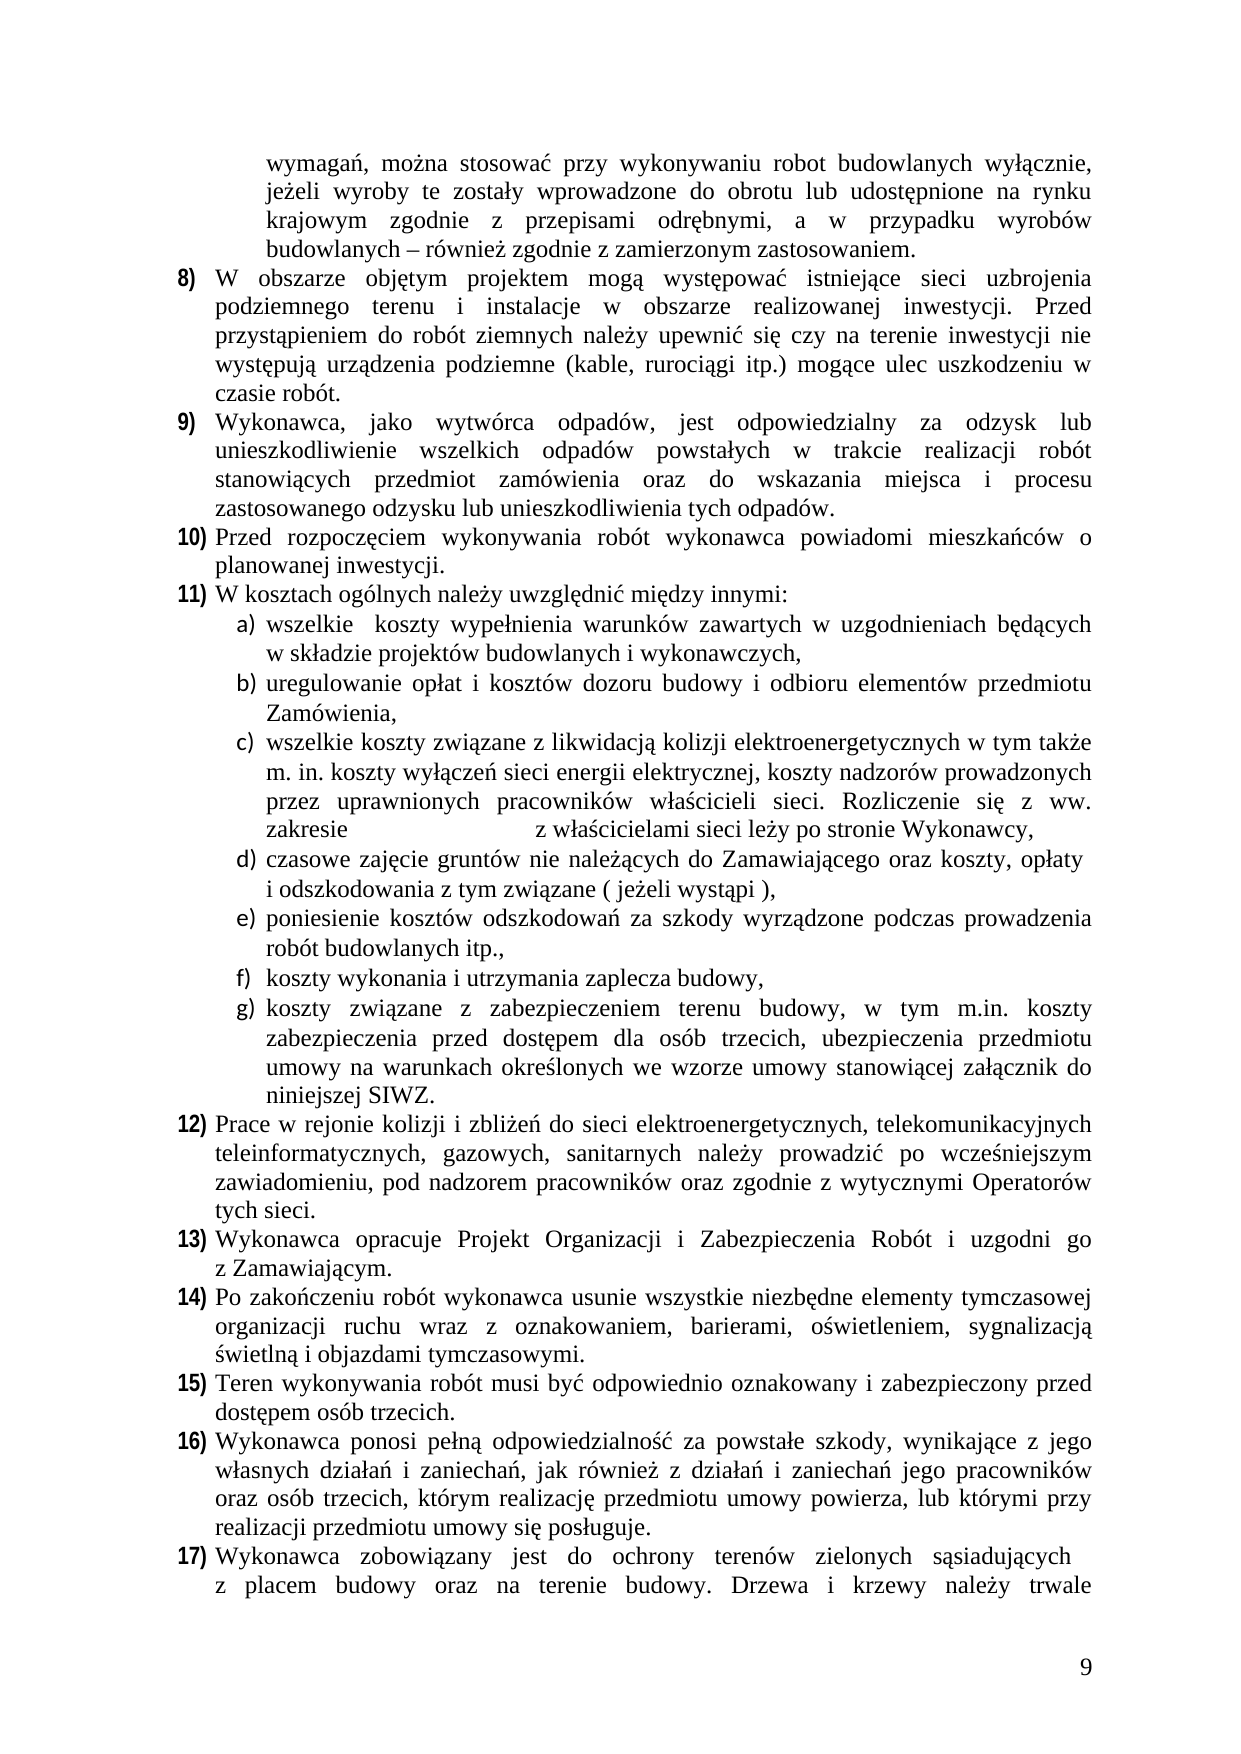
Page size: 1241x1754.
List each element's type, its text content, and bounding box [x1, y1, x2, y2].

list Teren wykonywania robót musi być odpowiednio oznakowany i zabezpieczony przed dostępem osób trzecich. [177, 1368, 1093, 1426]
list Wykonawca, jako wytwórca odpadów, jest odpowiedzialny za odzysk lub unieszkodliwienie wszelkich odpadów powstałych w trakcie realizacji robót stanowiących przedmiot zamówienia oraz do wskazania miejsca i procesu zastosowanego odzysku lub unieszkodliwienia tych odpadów. [177, 406, 1093, 522]
list koszty wykonania i utrzymania zaplecza budowy, [236, 962, 1093, 992]
list wszelkie koszty wypełnienia warunków zawartych w uzgodnieniach będących w składzie projektów budowlanych i wykonawczych, [236, 608, 1093, 667]
list Wykonawca opracuje Projekt Organizacji i Zabezpieczenia Robót i uzgodni go z Zamawiającym. [177, 1224, 1093, 1282]
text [266, 148, 1093, 263]
list Prace w rejonie kolizji i zbliżeń do sieci elektroenergetycznych, telekomunikacyjnych teleinformatycznych, gazowych, sanitarnych należy prowadzić po wcześniejszym zawiadomieniu, pod nadzorem pracowników oraz zgodnie z wytycznymi Operatorów tych sieci. [177, 1109, 1093, 1224]
list poniesienie kosztów odszkodowań za szkody wyrządzone podczas prowadzenia robót budowlanych itp., [236, 903, 1093, 962]
list uregulowanie opłat i kosztów dozoru budowy i odbioru elementów przedmiotu Zamówienia, [236, 667, 1093, 727]
list Przed rozpoczęciem wykonywania robót wykonawca powiadomi mieszkańców o planowanej inwestycji. [177, 522, 1093, 579]
list czasowe zajęcie gruntów nie należących do Zamawiającego oraz koszty, opłaty i odszkodowania z tym związane ( jeżeli wystąpi ), [236, 843, 1093, 903]
list Po zakończeniu robót wykonawca usunie wszystkie niezbędne elementy tymczasowej organizacji ruchu wraz z oznakowaniem, barierami, oświetleniem, sygnalizacją świetlną i objazdami tymczasowymi. [177, 1282, 1093, 1368]
list Wykonawca ponosi pełną odpowiedzialność za powstałe szkody, wynikające z jego własnych działań i zaniechań, jak również z działań i zaniechań jego pracowników oraz osób trzecich, którym realizację przedmiotu umowy powierza, lub którymi przy realizacji przedmiotu umowy się posługuje. [177, 1426, 1093, 1541]
list wszelkie koszty związane z likwidacją kolizji elektroenergetycznych w tym także m. in. koszty wyłączeń sieci energii elektrycznej, koszty nadzorów prowadzonych przez uprawnionych pracowników właścicieli sieci. Rozliczenie się z ww. zakresie z właścicielami sieci leży po stronie Wykonawcy, [236, 727, 1093, 843]
list koszty związane z zabezpieczeniem terenu budowy, w tym m.in. koszty zabezpieczenia przed dostępem dla osób trzecich, ubezpieczenia przedmiotu umowy na warunkach określonych we wzorze umowy stanowiącej załącznik do niniejszej SIWZ. [236, 992, 1093, 1109]
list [177, 1541, 1093, 1598]
list W kosztach ogólnych należy uwzględnić między innymi: [177, 579, 1093, 608]
list W obszarze objętym projektem mogą występować istniejące sieci uzbrojenia podziemnego terenu i instalacje w obszarze realizowanej inwestycji. Przed przystąpieniem do robót ziemnych należy upewnić się czy na terenie inwestycji nie występują urządzenia podziemne (kable, rurociągi itp.) mogące ulec uszkodzeniu w czasie robót. [177, 263, 1093, 406]
